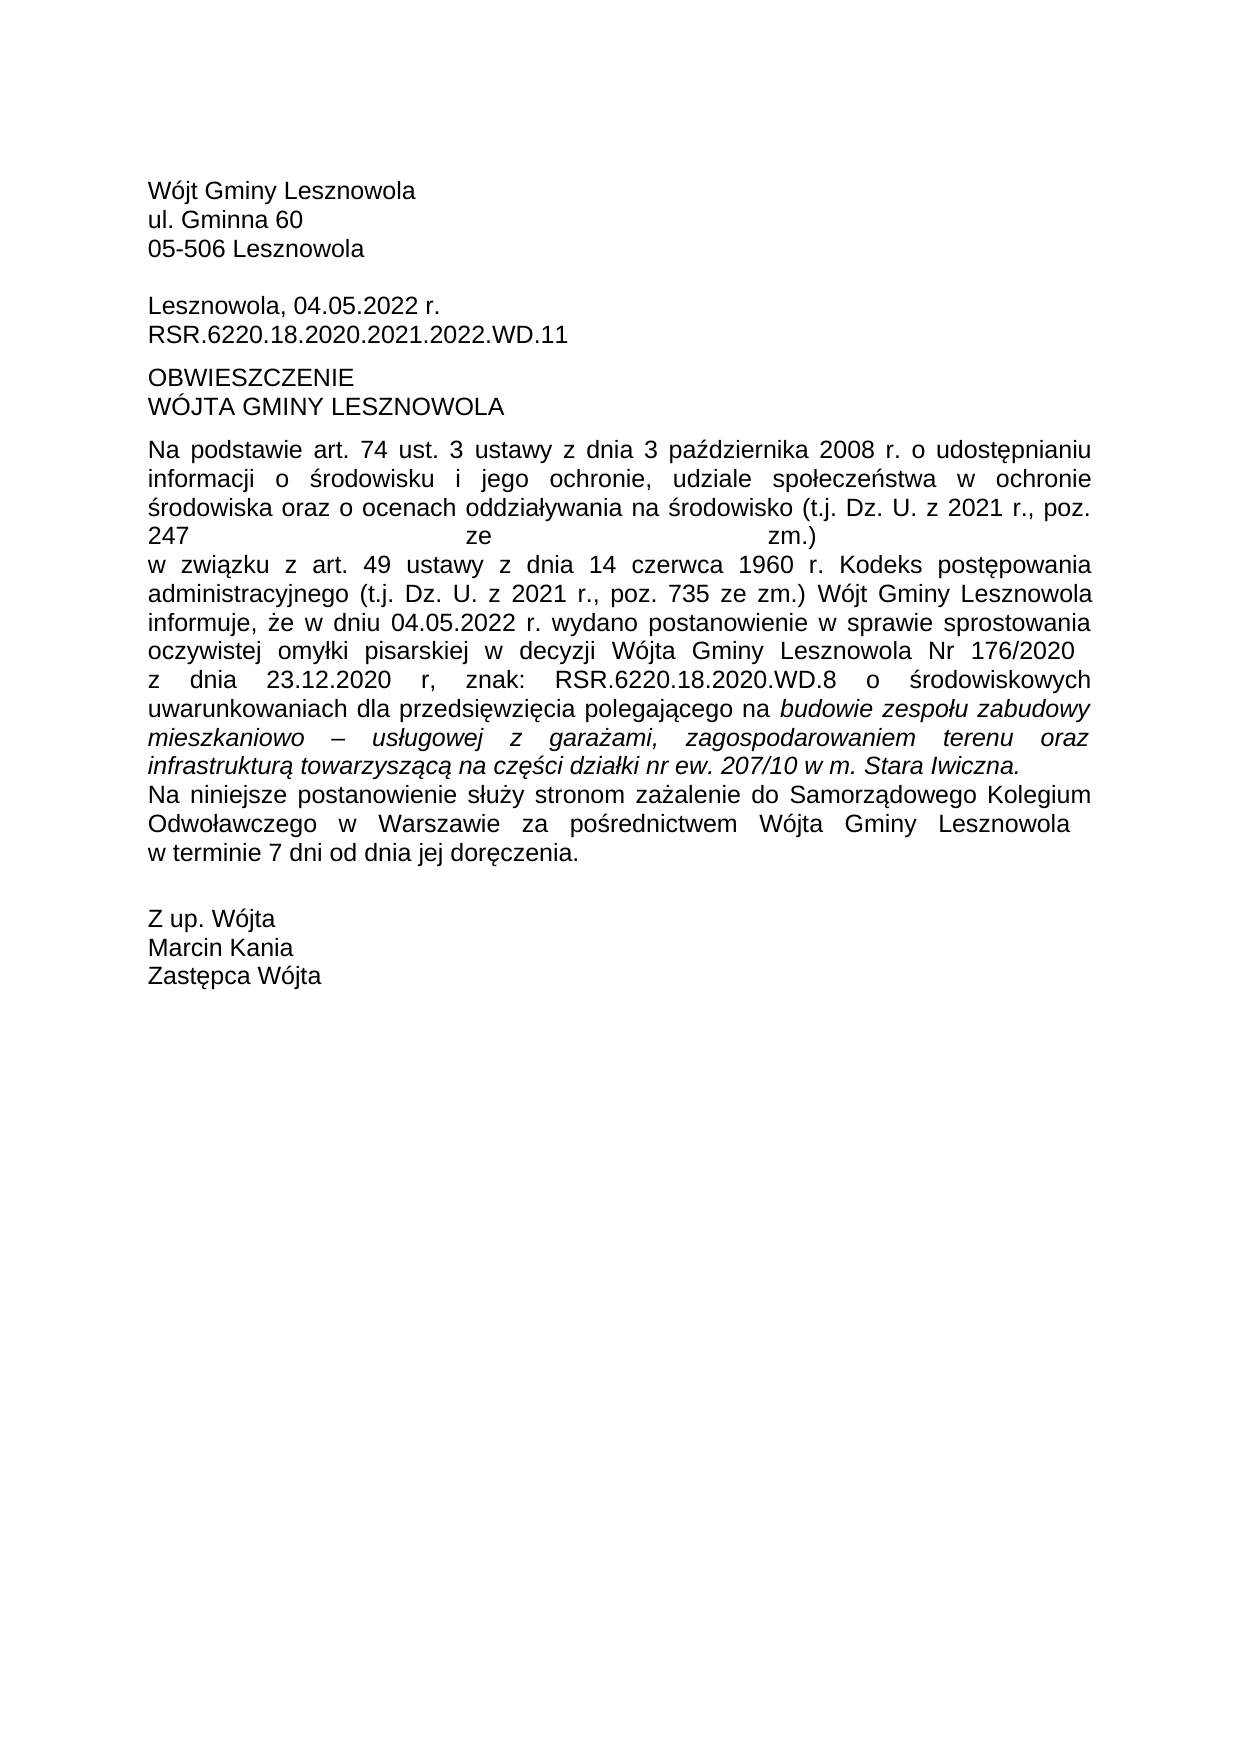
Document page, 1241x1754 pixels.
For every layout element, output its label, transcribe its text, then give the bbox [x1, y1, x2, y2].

text Z up. Wójta [148, 904, 1093, 933]
text Zastępca Wójta [148, 961, 1093, 990]
text Wójt Gminy Lesznowola [148, 176, 1093, 205]
text 05-506 Lesznowola [148, 234, 1093, 263]
text ul. Gminna 60 [148, 205, 1093, 234]
text RSR.6220.18.2020.2021.2022.WD.11 [148, 320, 1093, 349]
text Lesznowola, 04.05.2022 r. [148, 291, 1093, 320]
subtitle WÓJTA GMINY LESZNOWOLA [148, 392, 1093, 421]
subtitle OBWIESZCZENIE [148, 363, 1093, 392]
subtitle Na podstawie art. 74 ust. 3 ustawy z dnia 3 października 2008 r. o udostępnianiu informacji o środowisku i jego ochronie, udziale społeczeństwa w ochronie środowiska oraz o ocenach oddziaływania na środowisko (t.j. Dz. U. z 2021 r., poz. 247 ze zm.) w związku z art. 49 ustawy z dnia 14 czerwca 1960 r. Kodeks postępowania administracyjnego (t.j. Dz. U. z 2021 r., poz. 735 ze zm.) Wójt Gminy Lesznowola informuje, że w dniu 04.05.2022 r. wydano postanowienie w sprawie sprostowania oczywistej omyłki pisarskiej w decyzji Wójta Gminy Lesznowola Nr 176/2020 z dnia 23.12.2020 r, znak: RSR.6220.18.2020.WD.8 o środowiskowych uwarunkowaniach dla przedsięwzięcia polegającego na budowie zespołu zabudowy mieszkaniowo – usługowej z garażami, zagospodarowaniem terenu oraz infrastrukturą towarzyszącą na części działki nr ew. 207/10 w m. Stara Iwiczna. [148, 435, 1093, 780]
text Na niniejsze postanowienie służy stronom zażalenie do Samorządowego Kolegium Odwoławczego w Warszawie za pośrednictwem Wójta Gminy Lesznowola w terminie 7 dni od dnia jej doręczenia. [148, 780, 1093, 866]
text Marcin Kania [148, 933, 1093, 961]
